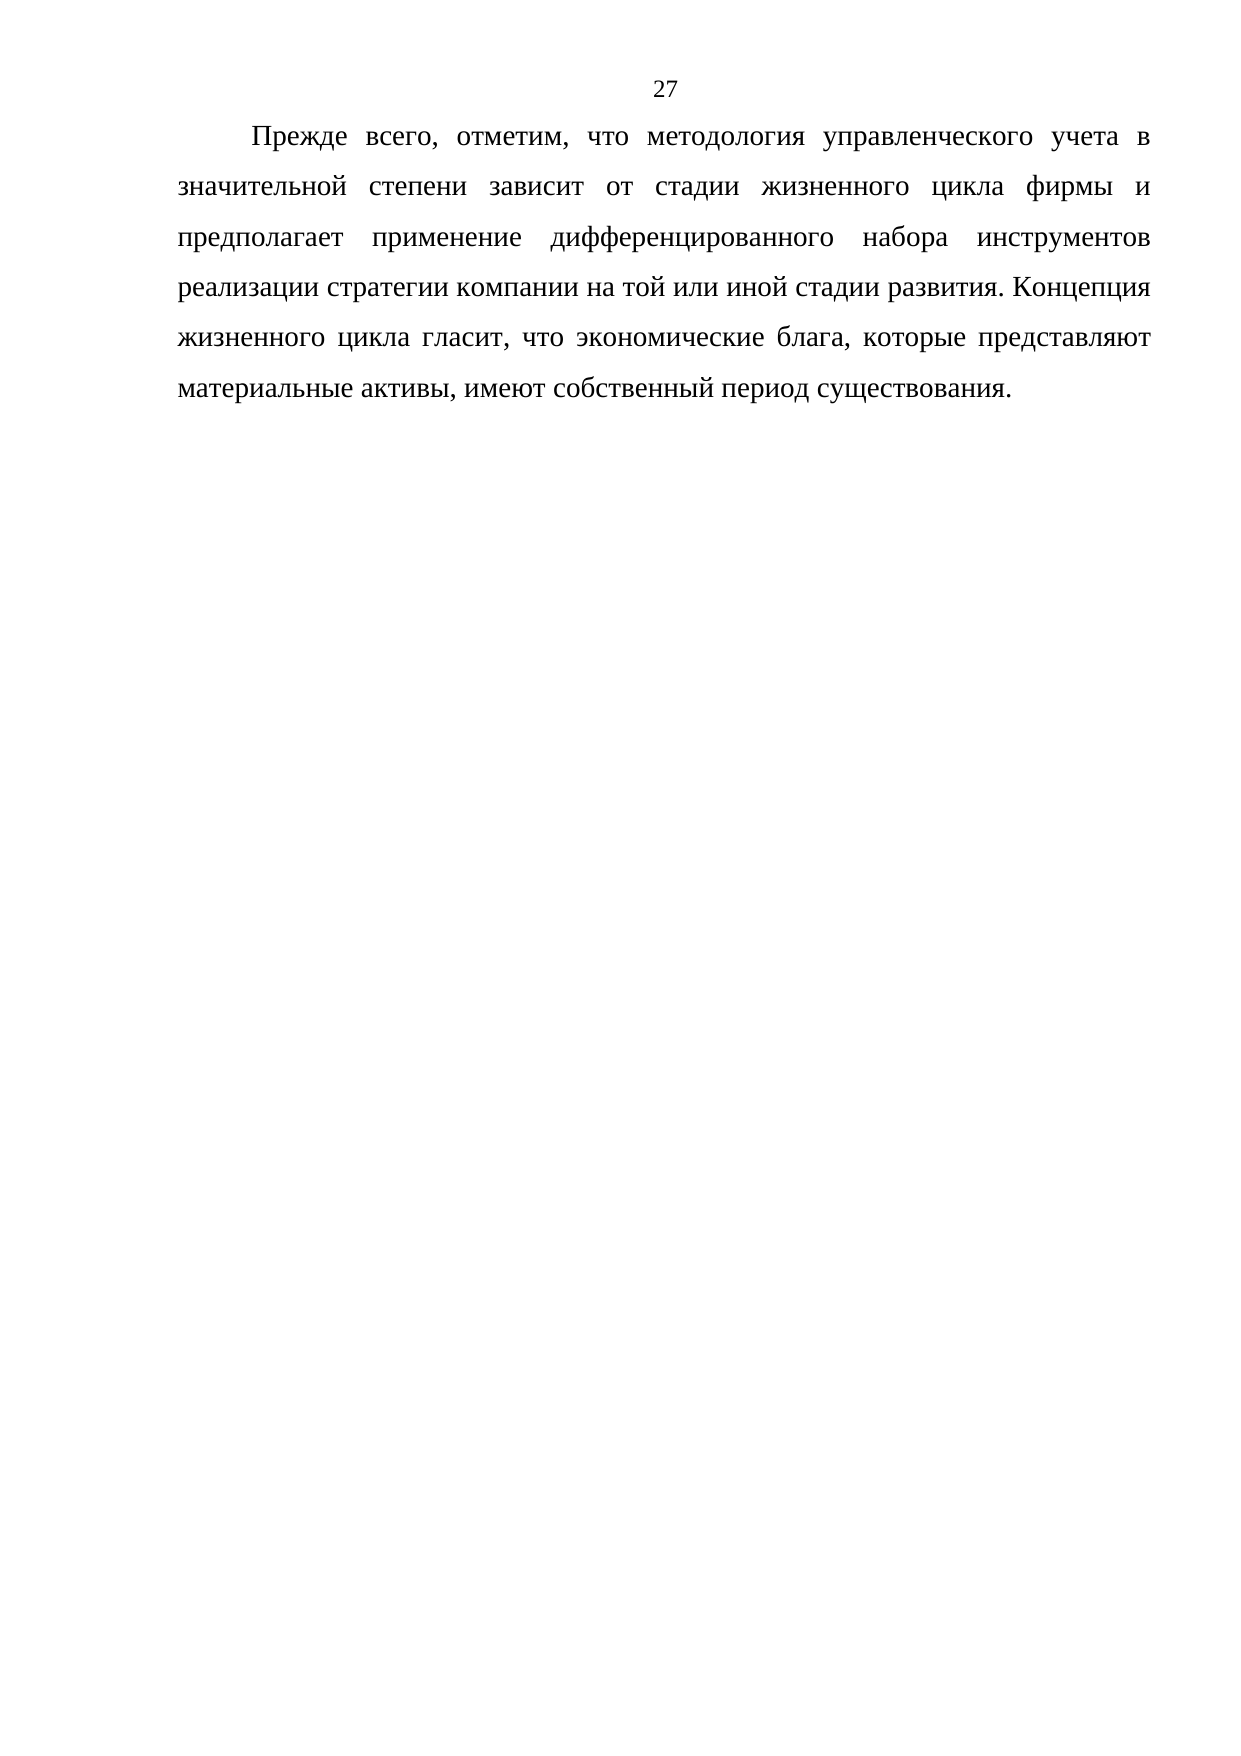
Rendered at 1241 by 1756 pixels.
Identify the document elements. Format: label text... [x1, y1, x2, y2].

text Прежде всего, отметим, что методология управленческого учета в значительной степени зависит от стадии жизненного цикла фирмы и предполагает применение дифференцированного набора инструментов реализации стратегии компании на той или иной стадии развития. Концепция жизненного цикла гласит, что экономические блага, которые представляют материальные активы, имеют собственный период существования. [177, 118, 1152, 403]
